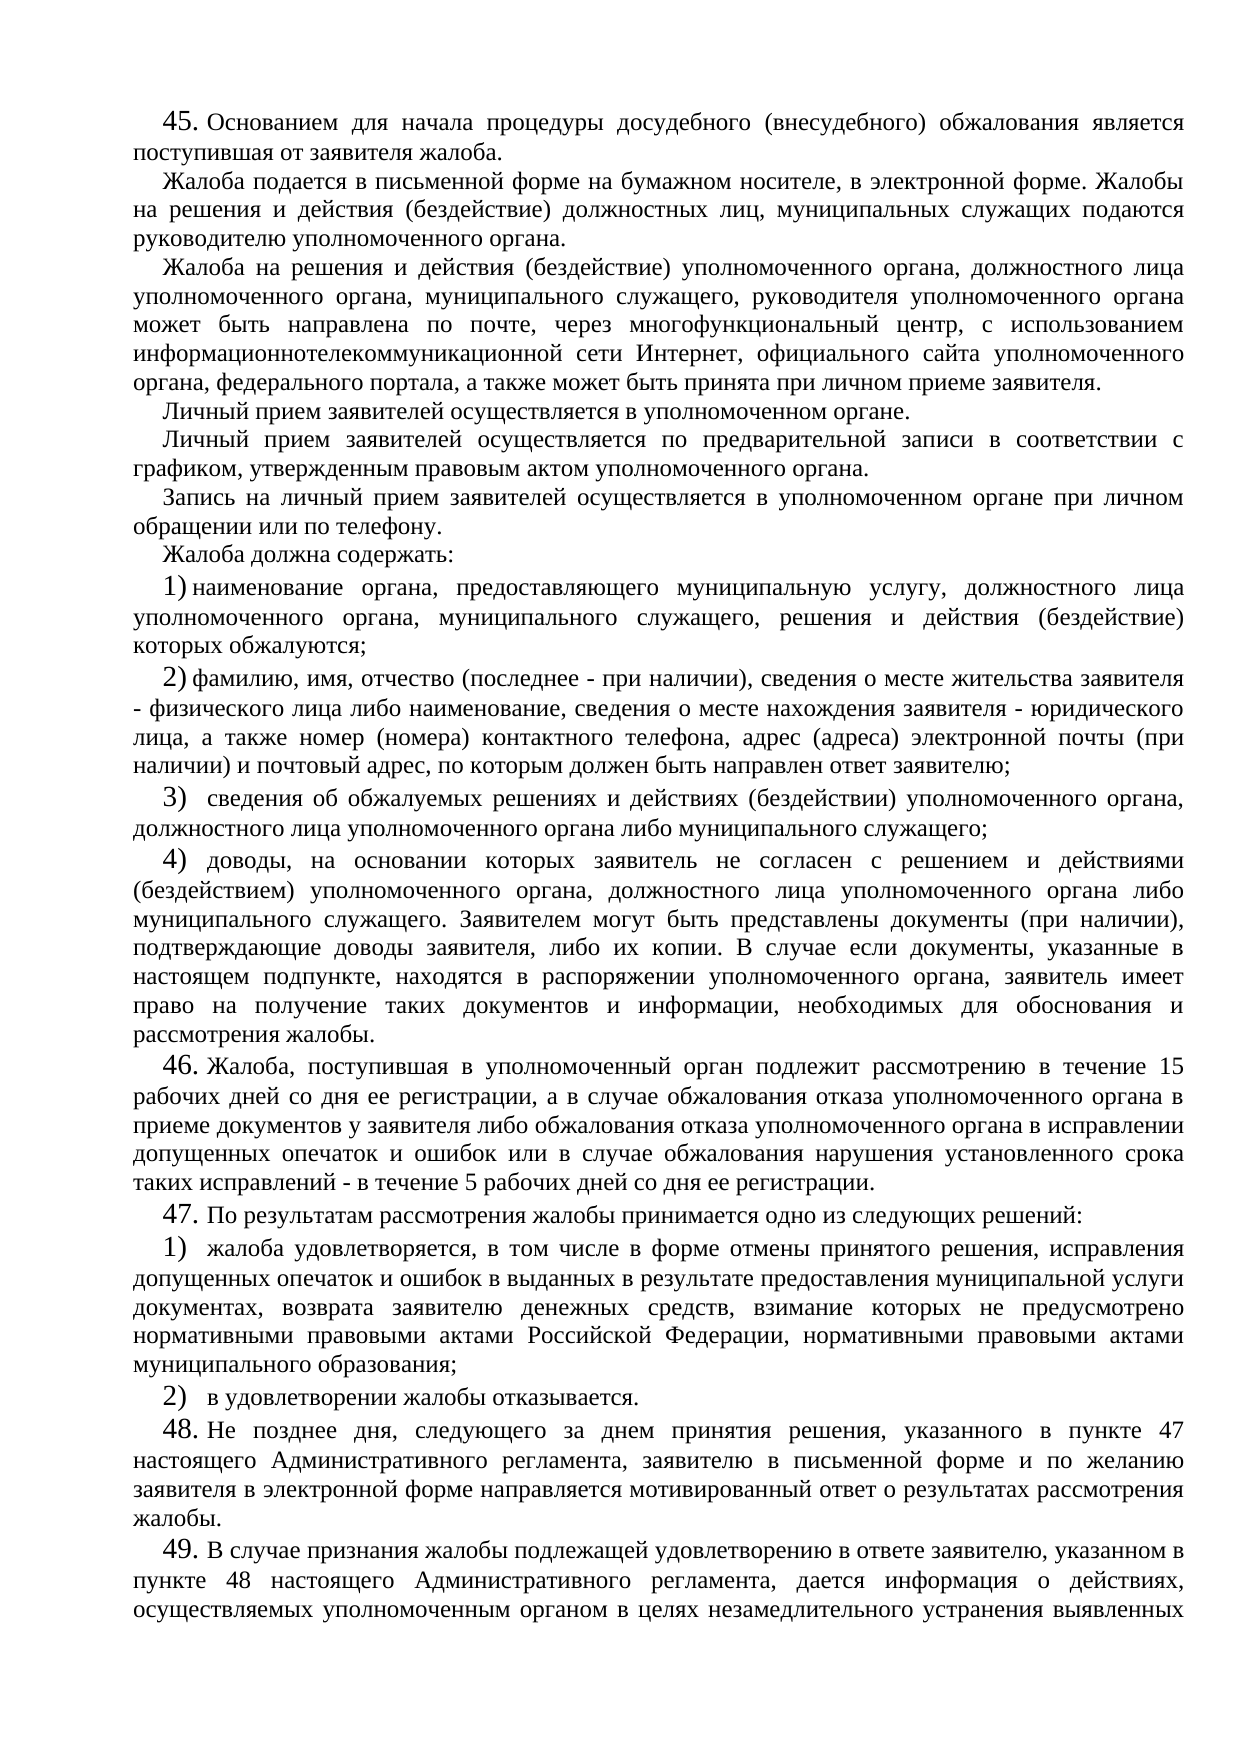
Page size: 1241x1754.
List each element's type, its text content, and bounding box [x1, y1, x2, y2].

text Жалоба должна содержать: [133, 539, 1185, 568]
list Не позднее дня, следующего за днем принятия решения, указанного в пункте 47 настоящего Административного регламента, заявителю в письменной форме и по желанию заявителя в электронной форме направляется мотивированный ответ о результатах рассмотрения жалобы. [133, 1412, 1185, 1531]
list наименование органа, предоставляющего муниципальную услугу, должностного лица уполномоченного органа, муниципального служащего, решения и действия (бездействие) которых обжалуются; [133, 568, 1185, 659]
list доводы, на основании которых заявитель не согласен с решением и действиями (бездействием) уполномоченного органа, должностного лица уполномоченного органа либо муниципального служащего. Заявителем могут быть представлены документы (при наличии), подтверждающие доводы заявителя, либо их копии. В случае если документы, указанные в настоящем подпункте, находятся в распоряжении уполномоченного органа, заявитель имеет право на получение таких документов и информации, необходимых для обоснования и рассмотрения жалобы. [133, 841, 1185, 1047]
text Жалоба на решения и действия (бездействие) уполномоченного органа, должностного лица уполномоченного органа, муниципального служащего, руководителя уполномоченного органа может быть направлена по почте, через многофункциональный центр, с использованием информационнотелекоммуникационной сети Интернет, официального сайта уполномоченного органа, федерального портала, а также может быть принята при личном приеме заявителя. [133, 252, 1185, 396]
list сведения об обжалуемых решениях и действиях (бездействии) уполномоченного органа, должностного лица уполномоченного органа либо муниципального служащего; [133, 779, 1185, 841]
list в удовлетворении жалобы отказывается. [133, 1378, 1185, 1412]
list Основанием для начала процедуры досудебного (внесудебного) обжалования является поступившая от заявителя жалоба. [133, 103, 1185, 166]
list фамилию, имя, отчество (последнее - при наличии), сведения о месте жительства заявителя - физического лица либо наименование, сведения о месте нахождения заявителя - юридического лица, а также номер (номера) контактного телефона, адрес (адреса) электронной почты (при наличии) и почтовый адрес, по которым должен быть направлен ответ заявителю; [133, 659, 1185, 779]
text Личный прием заявителей осуществляется в уполномоченном органе. [133, 396, 1185, 424]
list Жалоба, поступившая в уполномоченный орган подлежит рассмотрению в течение 15 рабочих дней со дня ее регистрации, а в случае обжалования отказа уполномоченного органа в приеме документов у заявителя либо обжалования отказа уполномоченного органа в исправлении допущенных опечаток и ошибок или в случае обжалования нарушения установленного срока таких исправлений - в течение 5 рабочих дней со дня ее регистрации. [133, 1047, 1185, 1196]
text Жалоба подается в письменной форме на бумажном носителе, в электронной форме. Жалобы на решения и действия (бездействие) должностных лиц, муниципальных служащих подаются руководителю уполномоченного органа. [133, 166, 1185, 252]
list жалоба удовлетворяется, в том числе в форме отмены принятого решения, исправления допущенных опечаток и ошибок в выданных в результате предоставления муниципальной услуги документах, возврата заявителю денежных средств, взимание которых не предусмотрено нормативными правовыми актами Российской Федерации, нормативными правовыми актами муниципального образования; [133, 1229, 1185, 1378]
text Личный прием заявителей осуществляется по предварительной записи в соответствии с графиком, утвержденным правовым актом уполномоченного органа. [133, 424, 1185, 482]
text Запись на личный прием заявителей осуществляется в уполномоченном органе при личном обращении или по телефону. [133, 482, 1185, 539]
list По результатам рассмотрения жалобы принимается одно из следующих решений: [133, 1196, 1185, 1229]
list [133, 1531, 1185, 1622]
